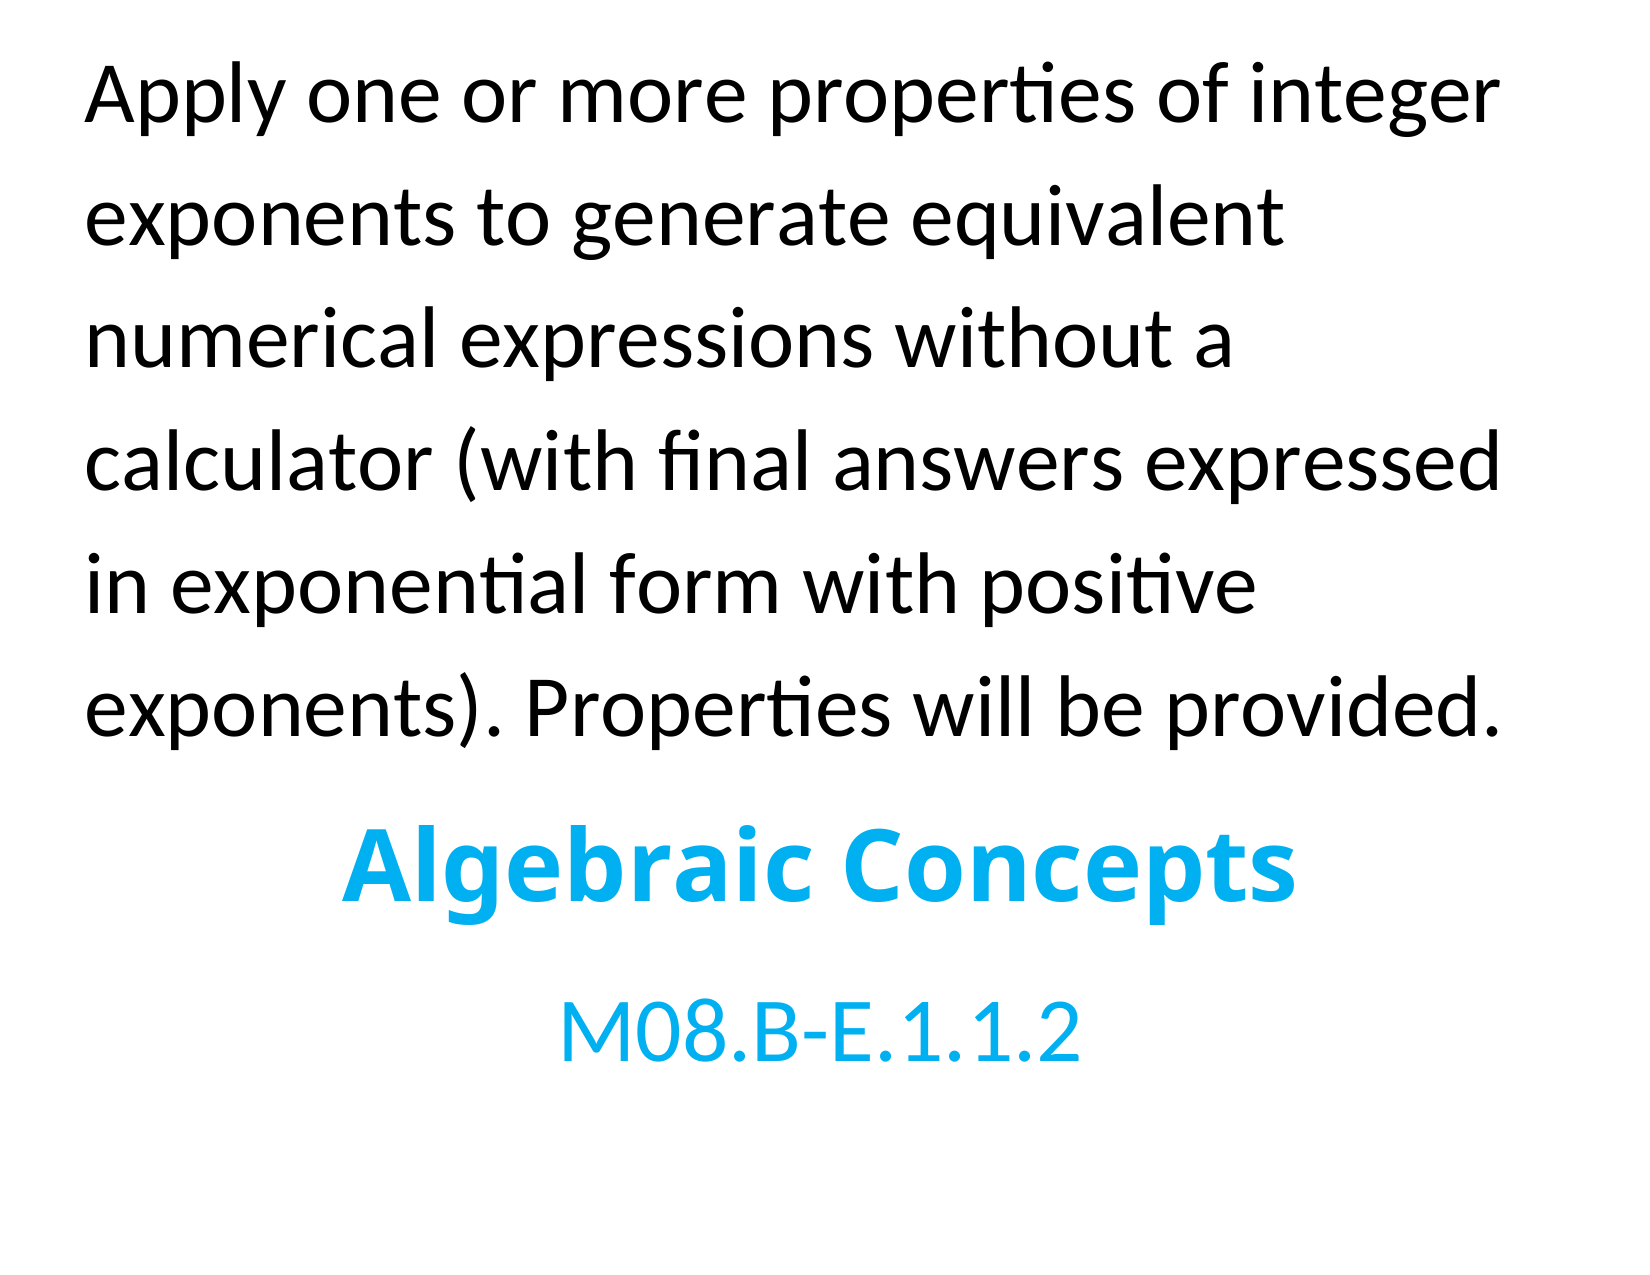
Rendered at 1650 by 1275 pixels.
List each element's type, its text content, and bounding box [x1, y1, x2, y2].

text Algebraic Concepts [84, 794, 1556, 931]
text M08.B-E.1.1.2 [84, 972, 1556, 1084]
text Apply one or more properties of integer exponents to generate equivalent numerical expressions without a calculator (with final answers expressed in exponential form with positive exponents). Properties will be provided. [84, 37, 1556, 758]
